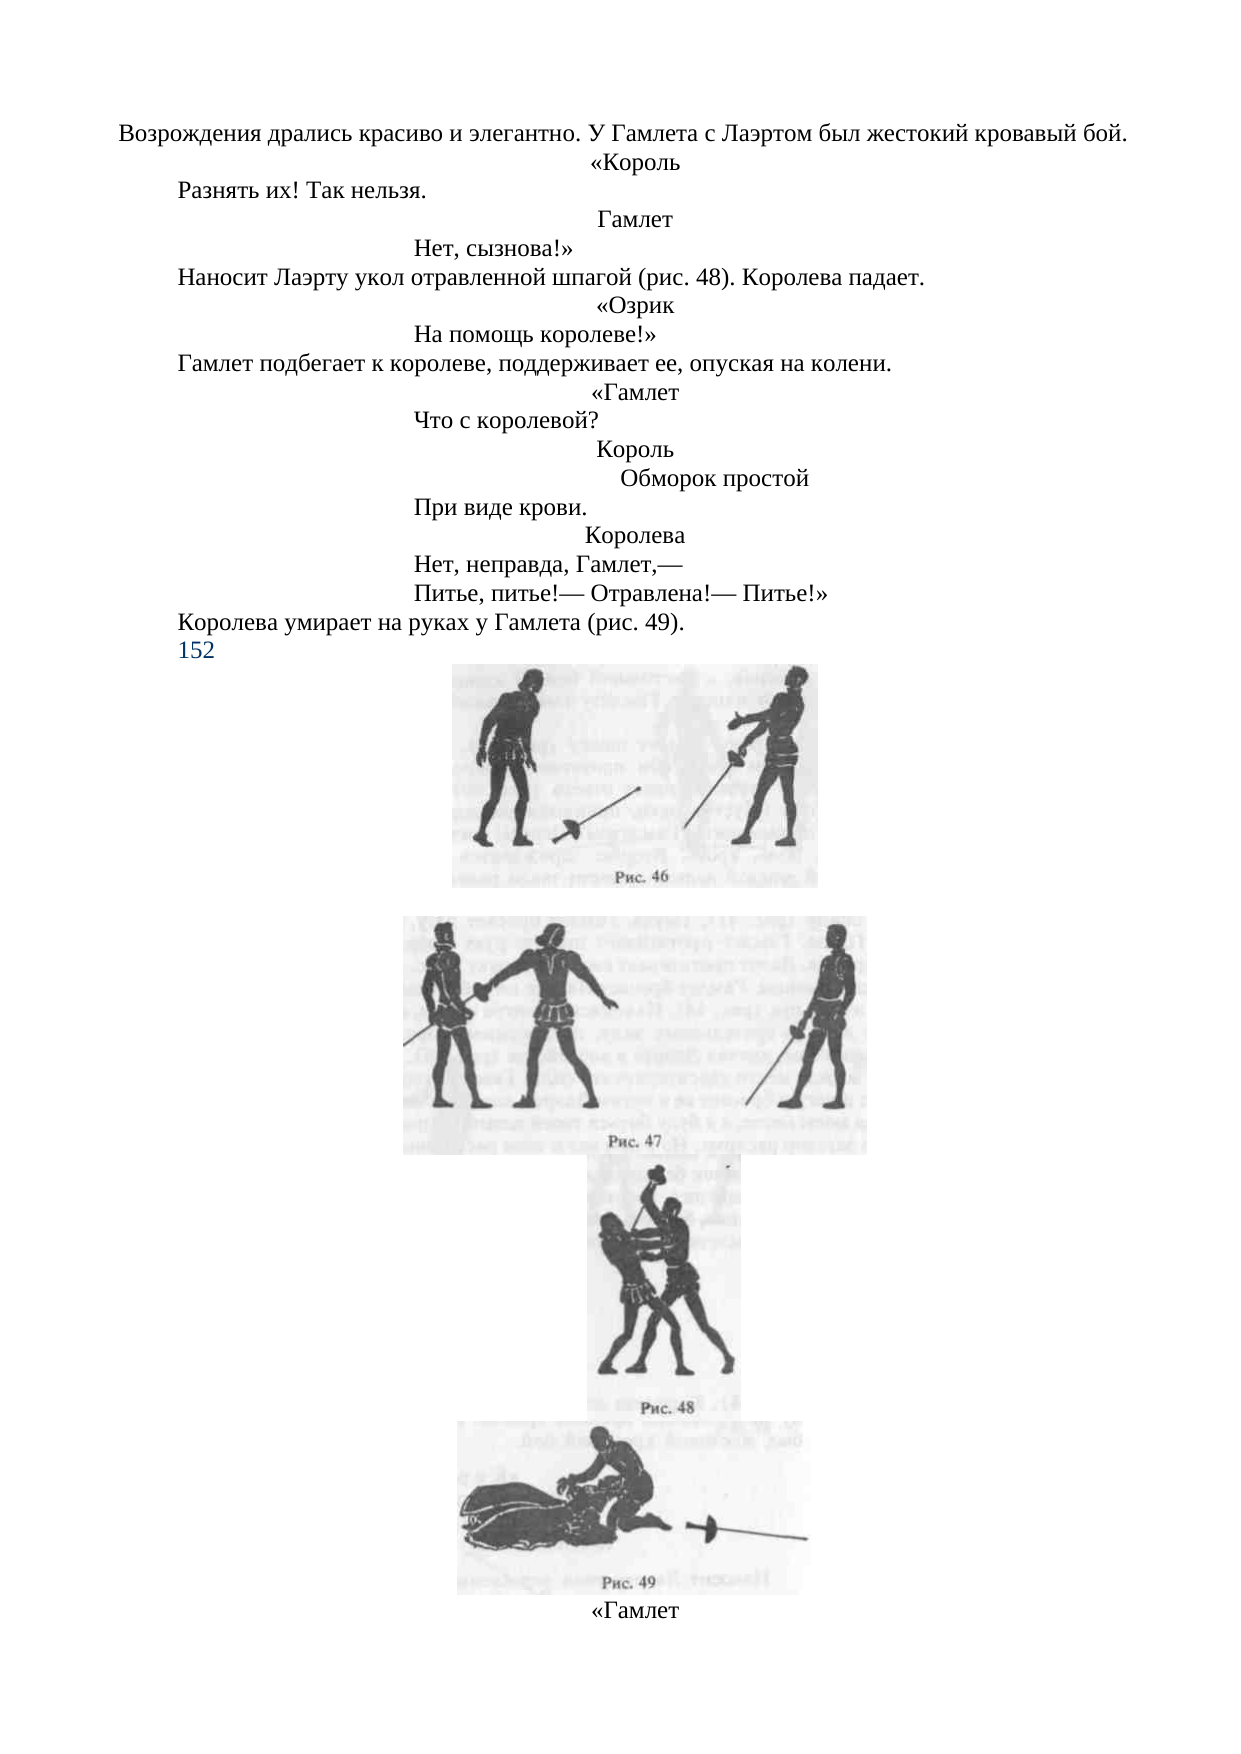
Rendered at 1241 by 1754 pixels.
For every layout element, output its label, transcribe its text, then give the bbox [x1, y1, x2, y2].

picture [452, 664, 818, 888]
text Разнять их! Так нельзя. [118, 176, 1152, 204]
text Нет, неправда, Гамлет,— [118, 549, 1152, 578]
text Нет, сызнова!» [118, 233, 1152, 262]
picture [403, 916, 867, 1595]
text Гамлет подбегает к королеве, поддерживает ее, опуская на колени. [118, 348, 1152, 377]
text Королева [118, 521, 1152, 549]
text При виде крови. [118, 492, 1152, 521]
text Королева умирает на руках у Гамлета (рис. 49). [118, 607, 1152, 636]
text Что с королевой? [118, 406, 1152, 434]
text «Озрик [118, 291, 1152, 319]
text «Гамлет [118, 377, 1152, 406]
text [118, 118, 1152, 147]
text Король [118, 434, 1152, 463]
text Обморок простой [118, 463, 1152, 492]
text 152 [118, 636, 1152, 664]
text Наносит Лаэрту укол отравленной шпагой (рис. 48). Королева падает. [118, 262, 1152, 291]
text Питье, питье!— Отравлена!— Питье!» [118, 578, 1152, 607]
text На помощь королеве!» [118, 319, 1152, 348]
text Гамлет [118, 204, 1152, 233]
text «Король [118, 147, 1152, 176]
text «Гамлет [118, 1595, 1152, 1624]
